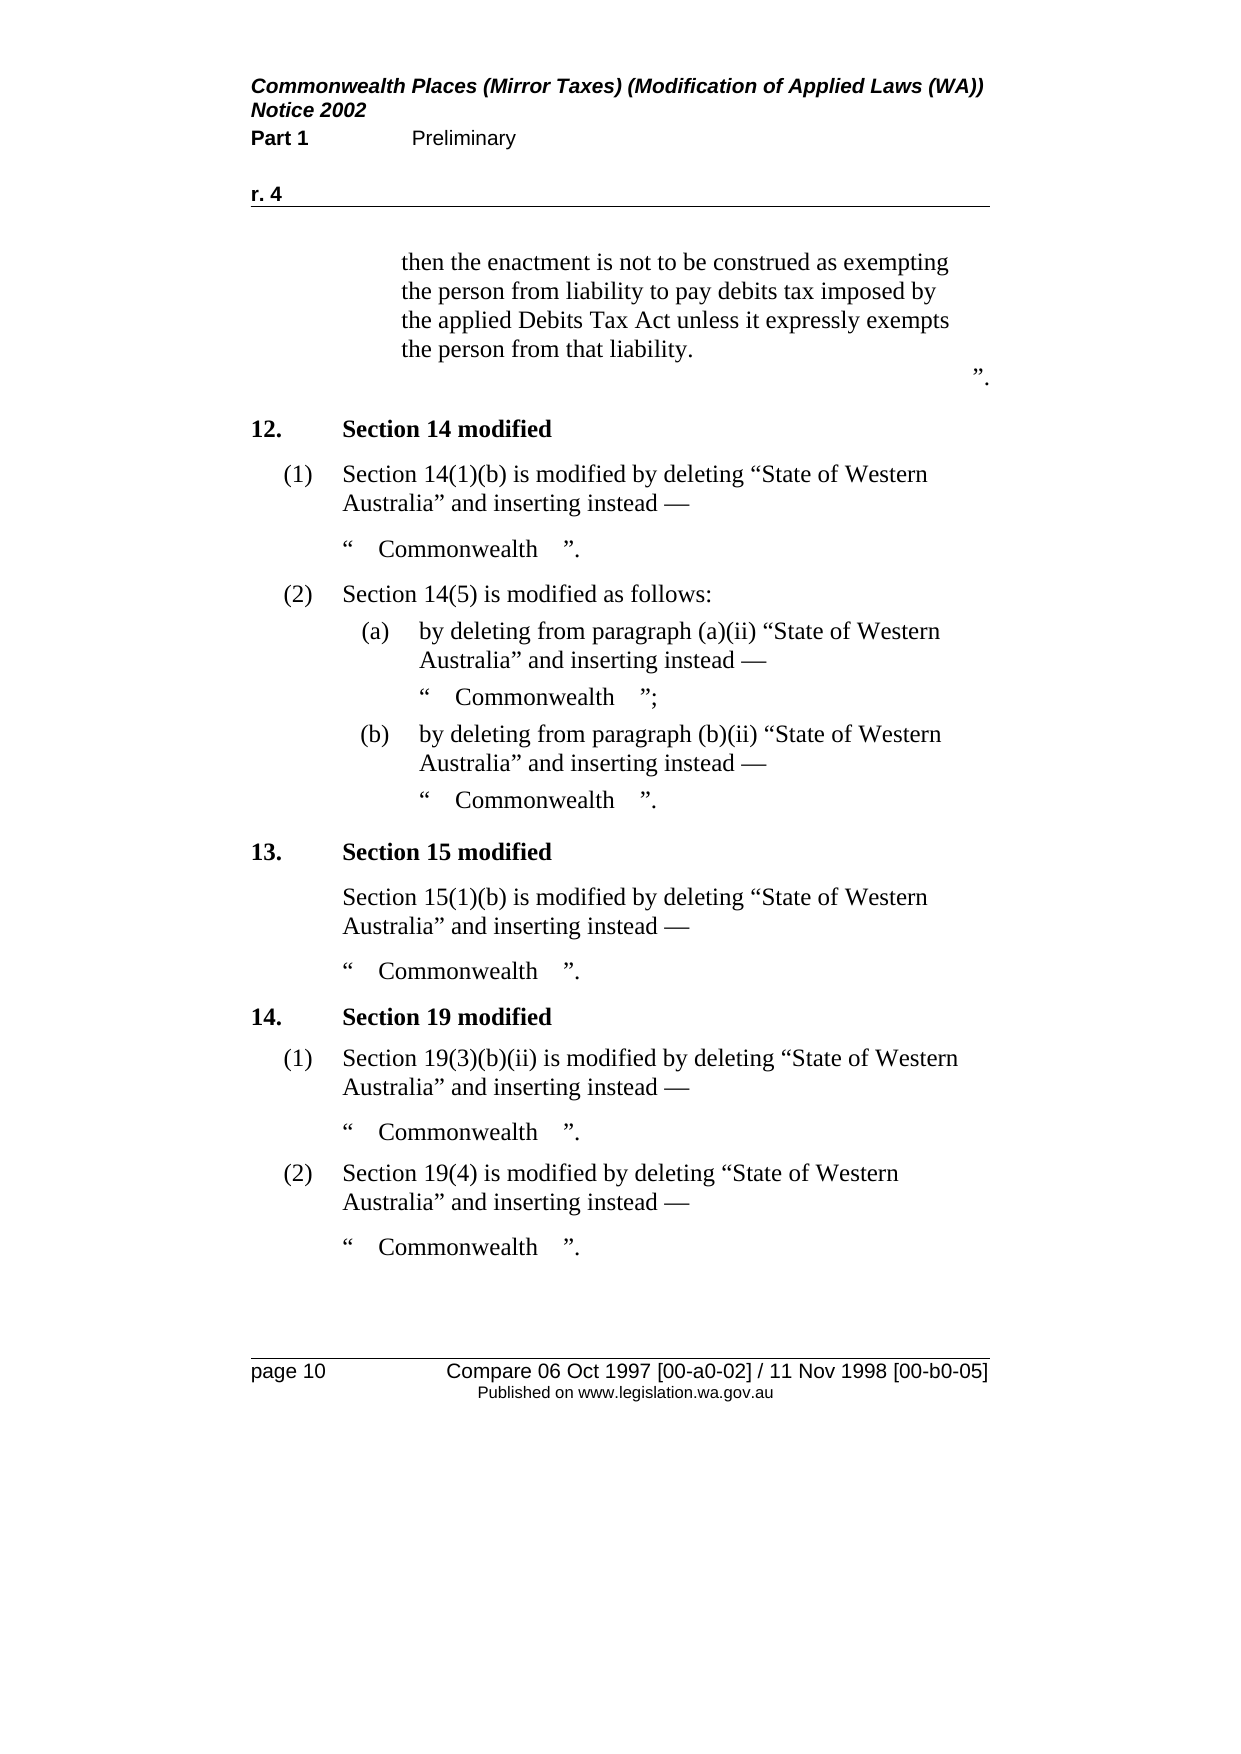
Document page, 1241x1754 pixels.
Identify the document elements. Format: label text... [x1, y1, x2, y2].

subtitle 12. Section 14 modified [251, 414, 990, 443]
text “ Commonwealth ”. [251, 956, 990, 985]
text (1) Section 19(3)(b)(ii) is modified by deleting “State of Western Australia” and inserting instead — [251, 1043, 990, 1100]
text ”. [251, 362, 990, 391]
text “ Commonwealth ”. [251, 1117, 990, 1146]
subtitle 14. Section 19 modified [251, 1002, 990, 1030]
text (2) Section 14(5) is modified as follows: [251, 579, 990, 608]
text “ Commonwealth ”; [251, 682, 990, 711]
text “ Commonwealth ”. [251, 534, 990, 562]
text (2) Section 19(4) is modified by deleting “State of Western Australia” and inserting instead — [251, 1158, 990, 1216]
text (b) by deleting from paragraph (b)(ii) “State of Western Australia” and inserting instead — [251, 719, 990, 777]
text (1) Section 14(1)(b) is modified by deleting “State of Western Australia” and inserting instead — [251, 459, 990, 517]
text (a) by deleting from paragraph (a)(ii) “State of Western Australia” and inserting instead — [251, 616, 990, 674]
subtitle 13. Section 15 modified [251, 837, 990, 865]
text “ Commonwealth ”. [251, 1232, 990, 1261]
text then the enactment is not to be construed as exempting the person from liability to pay debits tax imposed by the applied Debits Tax Act unless it expressly exempts the person from that liability. [312, 247, 960, 362]
text Section 15(1)(b) is modified by deleting “State of Western Australia” and inserting instead — [251, 882, 990, 939]
text “ Commonwealth ”. [251, 785, 990, 814]
